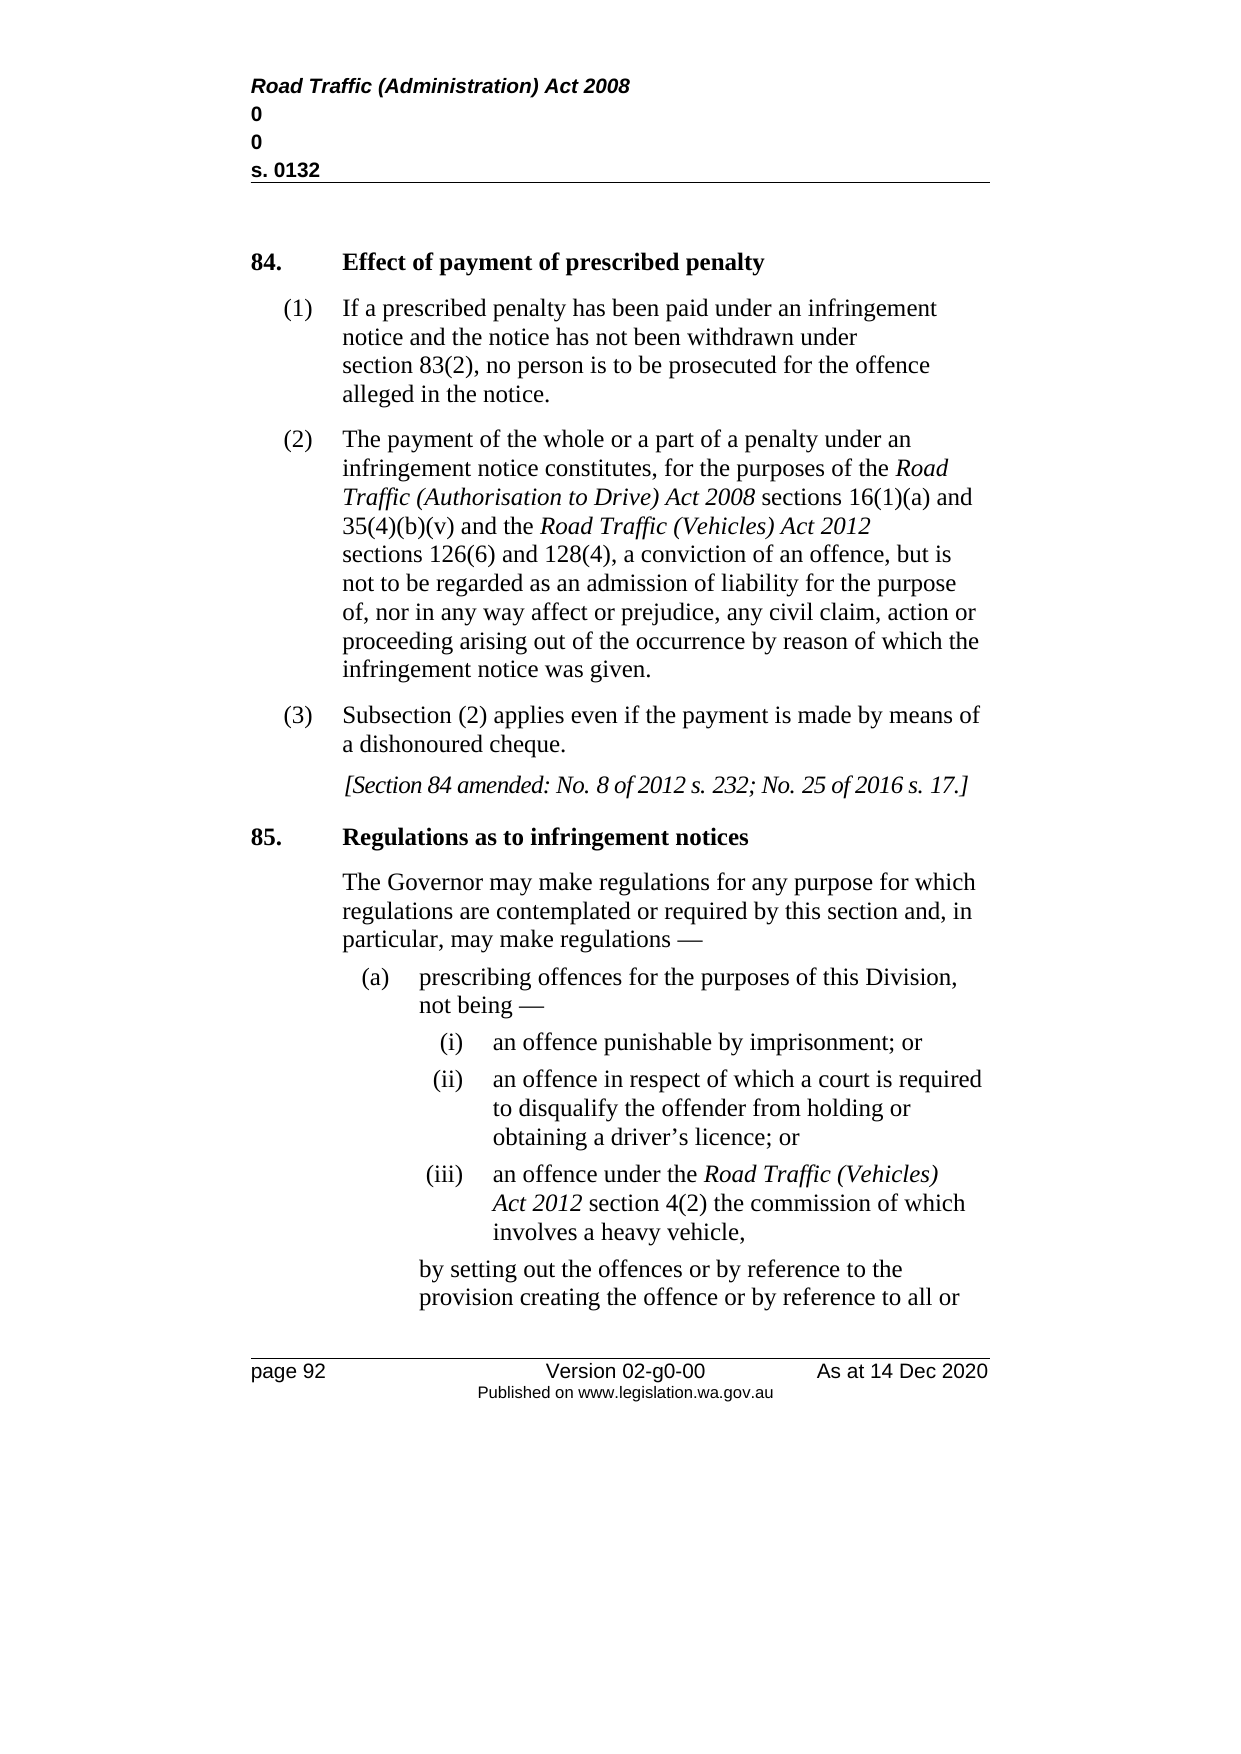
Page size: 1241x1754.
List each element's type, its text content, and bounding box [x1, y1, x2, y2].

text (iii) an offence under the Road Traffic (Vehicles) Act 2012 section 4(2) the commission of which involves a heavy vehicle, [251, 1159, 990, 1245]
text (i) an offence punishable by imprisonment; or [251, 1027, 990, 1056]
text (2) The payment of the whole or a part of a penalty under an infringement notice constitutes, for the purposes of the Road Traffic (Authorisation to Drive) Act 2008 sections 16(1)(a) and 35(4)(b)(v) and the Road Traffic (Vehicles) Act 2012 sections 126(6) and 128(4), a conviction of an offence, but is not to be regarded as an admission of liability for the purpose of, nor in any way affect or prejudice, any civil claim, action or proceeding arising out of the occurrence by reason of which the infringement notice was given. [251, 424, 990, 683]
subtitle 84. Effect of payment of prescribed penalty [251, 247, 990, 276]
text (a) prescribing offences for the purposes of this Division, not being — [251, 962, 990, 1019]
text The Governor may make regulations for any purpose for which regulations are contemplated or required by this section and, in particular, may make regulations — [251, 867, 990, 953]
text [251, 1254, 990, 1311]
text [Section 84 amended: No. 8 of 2012 s. 232; No. 25 of 2016 s. 17.] [251, 770, 990, 799]
text (3) Subsection (2) applies even if the payment is made by means of a dishonoured cheque. [251, 700, 990, 757]
subtitle 85. Regulations as to infringement notices [251, 822, 990, 850]
text (1) If a prescribed penalty has been paid under an infringement notice and the notice has not been withdrawn under section 83(2), no person is to be prosecuted for the offence alleged in the notice. [251, 293, 990, 408]
text (ii) an offence in respect of which a court is required to disqualify the offender from holding or obtaining a driver’s licence; or [251, 1064, 990, 1151]
